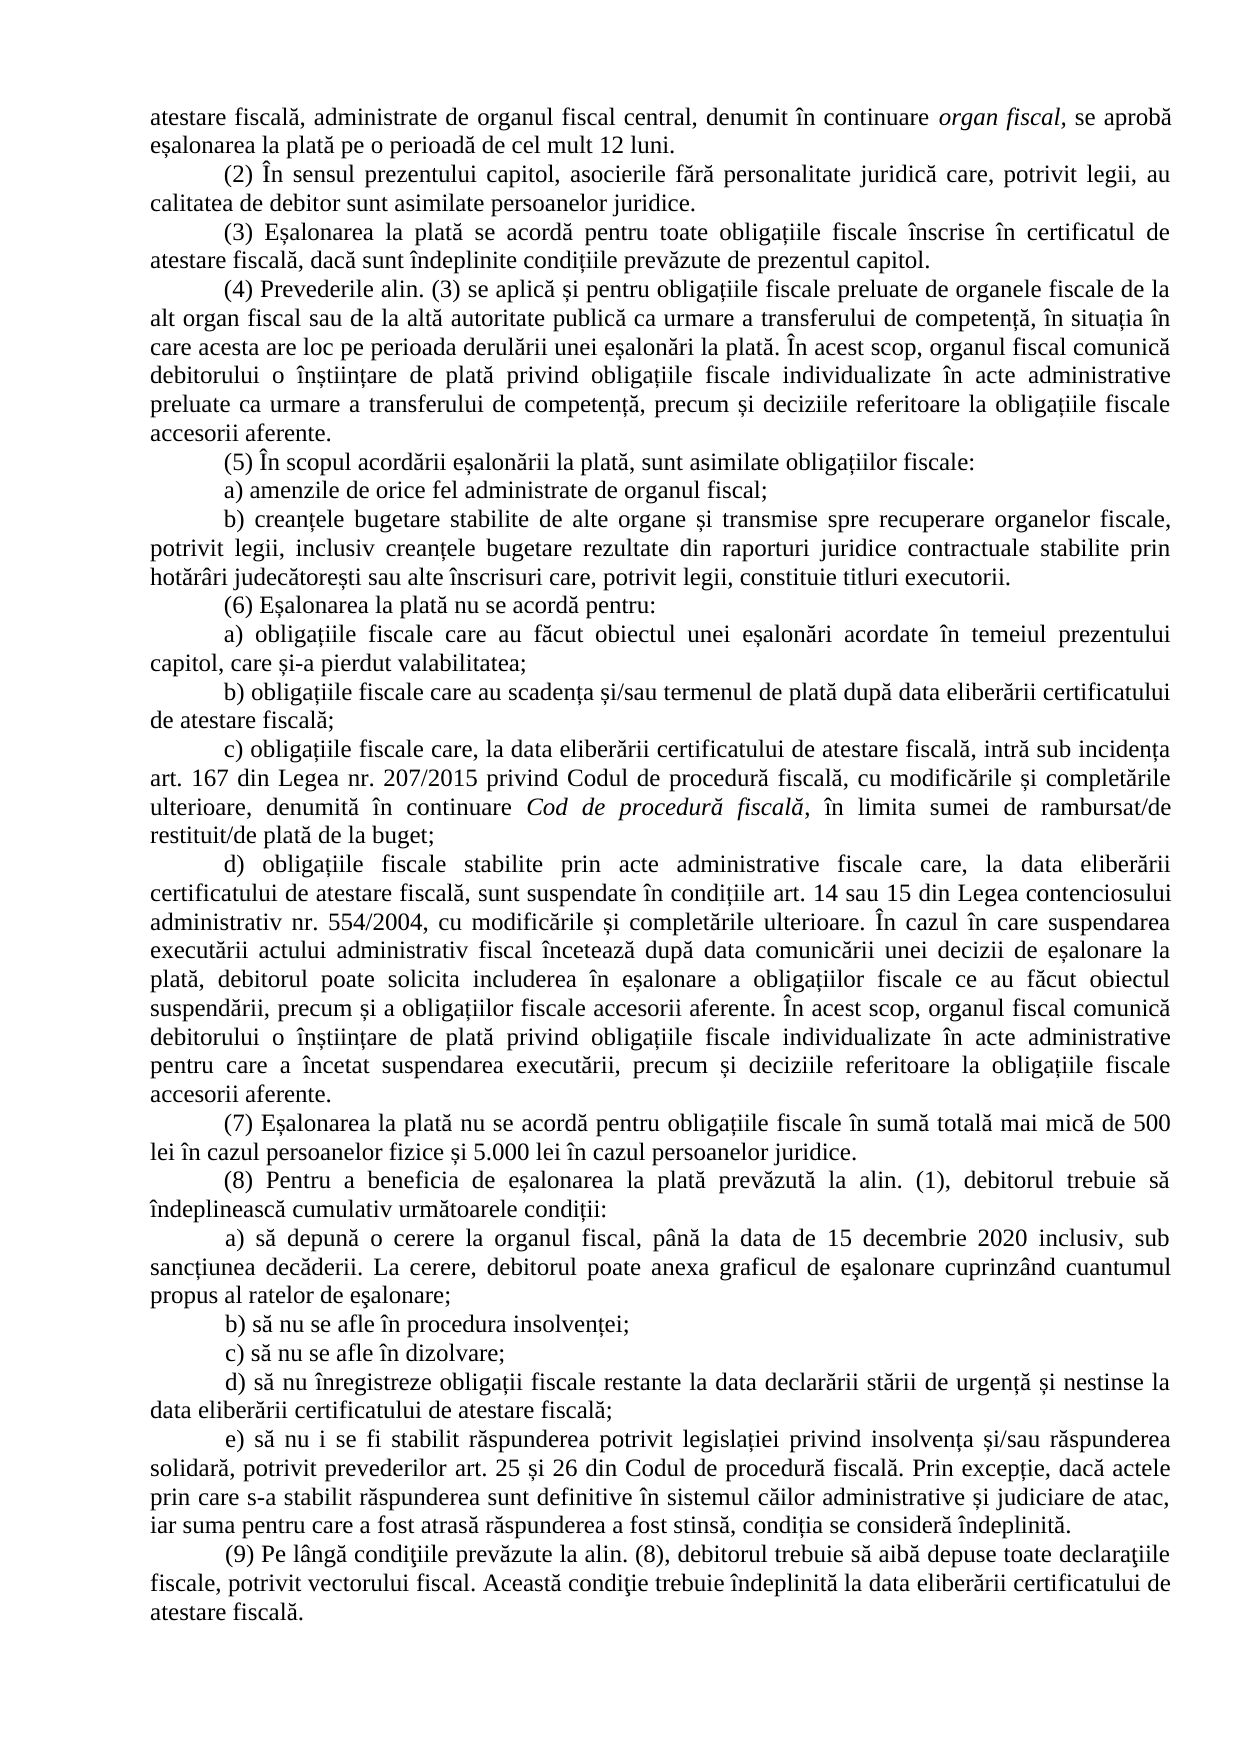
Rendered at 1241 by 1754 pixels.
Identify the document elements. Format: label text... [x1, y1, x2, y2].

text c) obligațiile fiscale care, la data eliberării certificatului de atestare fiscală, intră sub incidența art. 167 din Legea nr. 207/2015 privind Codul de procedură fiscală, cu modificările și completările ulterioare, denumită în continuare Cod de procedură fiscală, în limita sumei de rambursat/de restituit/de plată de la buget; [150, 734, 1172, 849]
text b) creanțele bugetare stabilite de alte organe și transmise spre recuperare organelor fiscale, potrivit legii, inclusiv creanțele bugetare rezultate din raporturi juridice contractuale stabilite prin hotărâri judecătorești sau alte înscrisuri care, potrivit legii, constituie titluri executorii. [150, 504, 1172, 591]
text a) să depună o cerere la organul fiscal, până la data de 15 decembrie 2020 inclusiv, sub sancțiunea decăderii. La cerere, debitorul poate anexa graficul de eşalonare cuprinzând cuantumul propus al ratelor de eşalonare; [150, 1223, 1172, 1309]
text (7) Eșalonarea la plată nu se acordă pentru obligațiile fiscale în sumă totală mai mică de 500 lei în cazul persoanelor fizice și 5.000 lei în cazul persoanelor juridice. [150, 1108, 1172, 1166]
text d) obligațiile fiscale stabilite prin acte administrative fiscale care, la data eliberării certificatului de atestare fiscală, sunt suspendate în condițiile art. 14 sau 15 din Legea contenciosului administrativ nr. 554/2004, cu modificările și completările ulterioare. În cazul în care suspendarea executării actului administrativ fiscal încetează după data comunicării unei decizii de eșalonare la plată, debitorul poate solicita includerea în eșalonare a obligațiilor fiscale ce au făcut obiectul suspendării, precum și a obligațiilor fiscale accesorii aferente. În acest scop, organul fiscal comunică debitorului o înștiințare de plată privind obligațiile fiscale individualizate în acte administrative pentru care a încetat suspendarea executării, precum și deciziile referitoare la obligațiile fiscale accesorii aferente. [150, 849, 1172, 1108]
text (4) Prevederile alin. (3) se aplică și pentru obligațiile fiscale preluate de organele fiscale de la alt organ fiscal sau de la altă autoritate publică ca urmare a transferului de competență, în situația în care acesta are loc pe perioada derulării unei eșalonări la plată. În acest scop, organul fiscal comunică debitorului o înștiințare de plată privind obligațiile fiscale individualizate în acte administrative preluate ca urmare a transferului de competență, precum și deciziile referitoare la obligațiile fiscale accesorii aferente. [150, 274, 1172, 447]
text a) amenzile de orice fel administrate de organul fiscal; [150, 476, 1172, 504]
text (8) Pentru a beneficia de eșalonarea la plată prevăzută la alin. (1), debitorul trebuie să îndeplinească cumulativ următoarele condiții: [150, 1166, 1172, 1223]
text b) să nu se afle în procedura insolvenței; [150, 1309, 1172, 1338]
text a) obligațiile fiscale care au făcut obiectul unei eșalonări acordate în temeiul prezentului capitol, care și-a pierdut valabilitatea; [150, 619, 1172, 677]
text d) să nu înregistreze obligații fiscale restante la data declarării stării de urgență și nestinse la data eliberării certificatului de atestare fiscală; [150, 1367, 1172, 1424]
text (3) Eșalonarea la plată se acordă pentru toate obligațiile fiscale înscrise în certificatul de atestare fiscală, dacă sunt îndeplinite condițiile prevăzute de prezentul capitol. [150, 217, 1172, 274]
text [150, 102, 1172, 159]
text b) obligațiile fiscale care au scadența și/sau termenul de plată după data eliberării certificatului de atestare fiscală; [150, 677, 1172, 734]
text e) să nu i se fi stabilit răspunderea potrivit legislației privind insolvența și/sau răspunderea solidară, potrivit prevederilor art. 25 și 26 din Codul de procedură fiscală. Prin excepție, dacă actele prin care s-a stabilit răspunderea sunt definitive în sistemul căilor administrative și judiciare de atac, iar suma pentru care a fost atrasă răspunderea a fost stinsă, condiția se consideră îndeplinită. [150, 1424, 1172, 1539]
text (2) În sensul prezentului capitol, asocierile fără personalitate juridică care, potrivit legii, au calitatea de debitor sunt asimilate persoanelor juridice. [150, 159, 1172, 217]
text c) să nu se afle în dizolvare; [150, 1338, 1172, 1367]
text (9) Pe lângă condiţiile prevăzute la alin. (8), debitorul trebuie să aibă depuse toate declaraţiile fiscale, potrivit vectorului fiscal. Această condiţie trebuie îndeplinită la data eliberării certificatului de atestare fiscală. [150, 1539, 1172, 1626]
text (5) În scopul acordării eșalonării la plată, sunt asimilate obligațiilor fiscale: [150, 447, 1172, 476]
text (6) Eșalonarea la plată nu se acordă pentru: [150, 591, 1172, 619]
